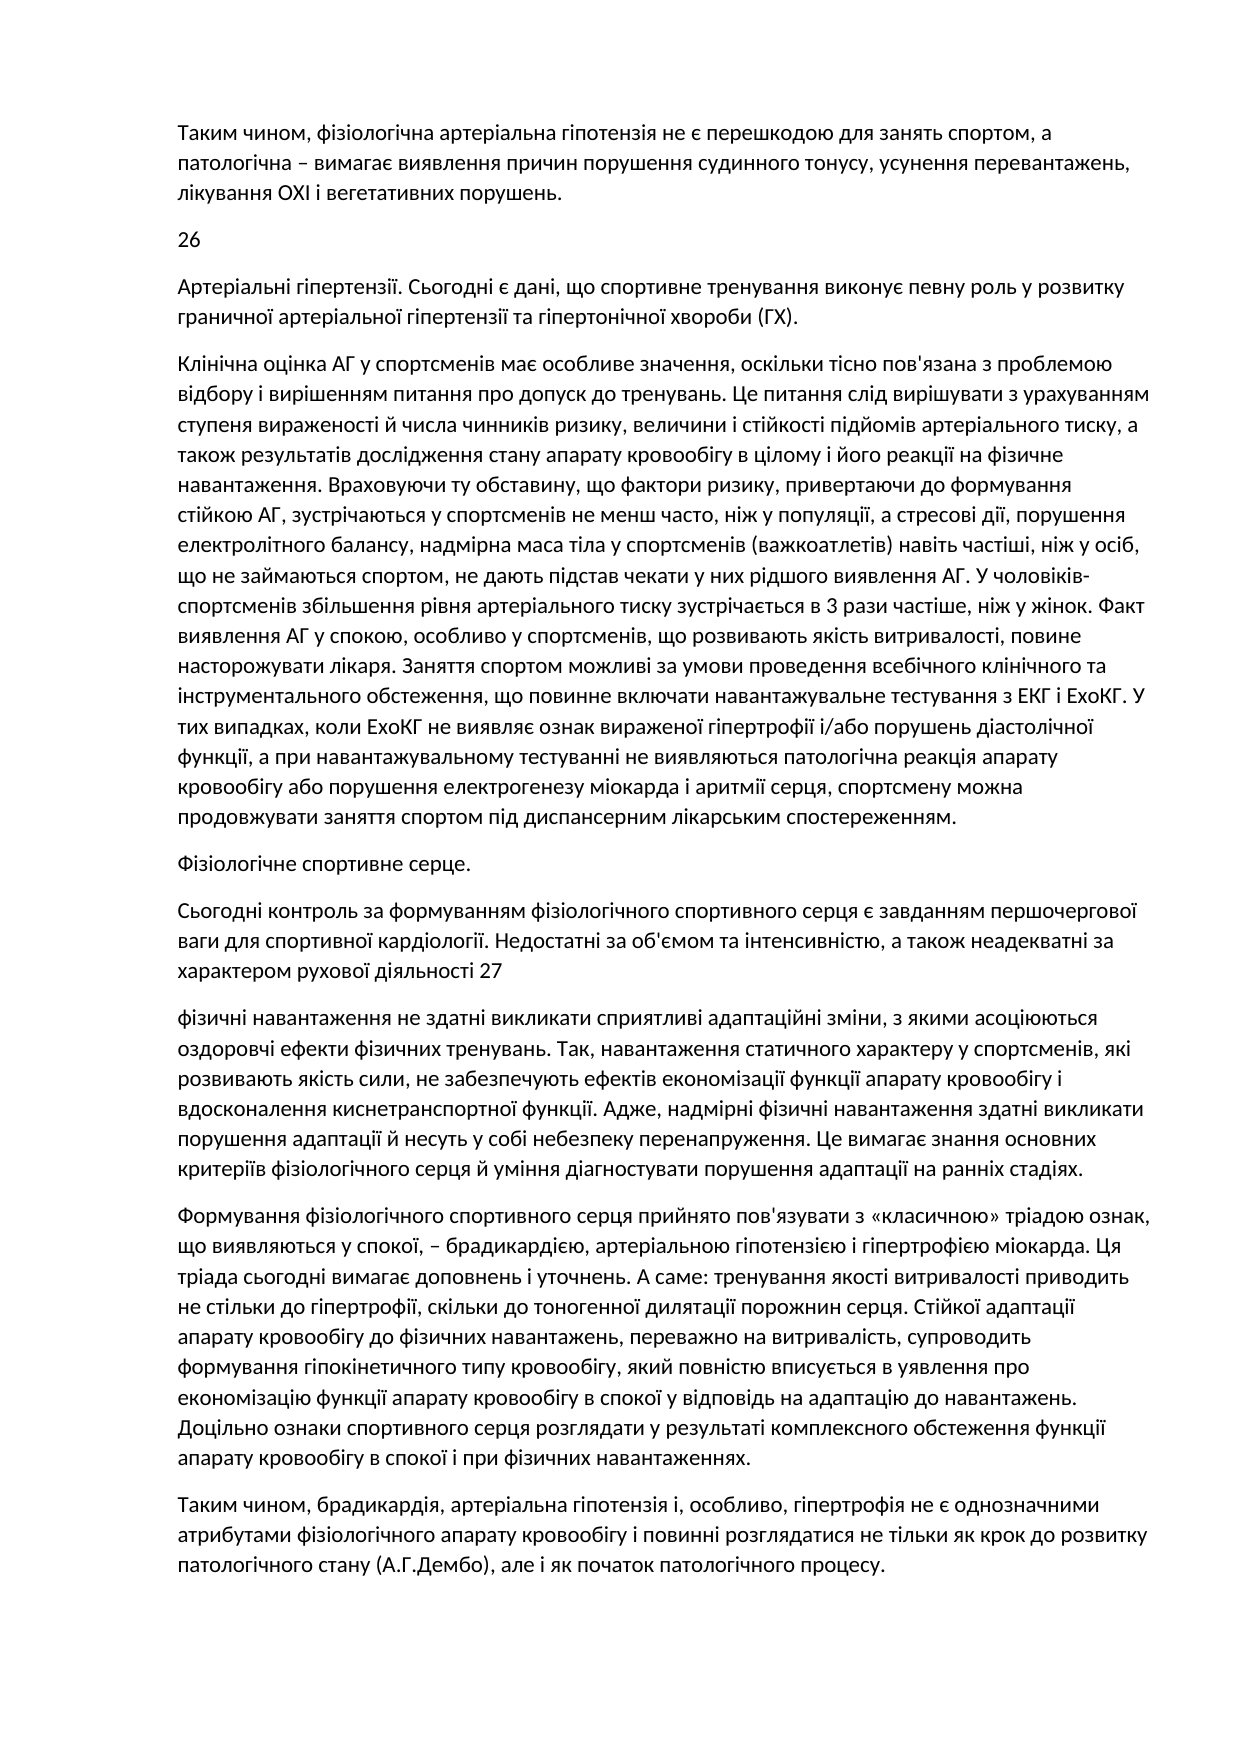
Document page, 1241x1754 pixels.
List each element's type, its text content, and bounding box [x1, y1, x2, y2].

text Формування фізіологічного спортивного серця прийнято пов'язувати з «класичною» тріадою ознак, що виявляються у спокої, – брадикардією, артеріальною гіпотензією і гіпертрофією міокарда. Ця тріада сьогодні вимагає доповнень і уточнень. А саме: тренування якості витривалості приводить не стільки до гіпертрофії, скільки до тоногенної дилятації порожнин серця. Стійкої адаптації апарату кровообігу до фізичних навантажень, переважно на витривалість, супроводить формування гіпокінетичного типу кровообігу, який повністю вписується в уявлення про економізацію функції апарату кровообігу в спокої у відповідь на адаптацію до навантажень. Доцільно ознаки спортивного серця розглядати у результаті комплексного обстеження функції апарату кровообігу в спокої і при фізичних навантаженнях. [177, 1201, 1152, 1471]
text Клінічна оцінка АГ у спортсменів має особливе значення, оскільки тісно пов'язана з проблемою відбору і вирішенням питання про допуск до тренувань. Це питання слід вирішувати з урахуванням ступеня вираженості й числа чинників ризику, величини і стійкості підйомів артеріального тиску, а також результатів дослідження стану апарату кровообігу в цілому і його реакції на фізичне навантаження. Враховуючи ту обставину, що фактори ризику, привертаючи до формування стійкою АГ, зустрічаються у спортсменів не менш часто, ніж у популяції, а стресові дії, порушення електролітного балансу, надмірна маса тіла у спортсменів (важкоатлетів) навіть частіші, ніж у осіб, що не займаються спортом, не дають підстав чекати у них рідшого виявлення АГ. У чоловіків-спортсменів збільшення рівня артеріального тиску зустрічається в 3 рази частіше, ніж у жінок. Факт виявлення АГ у спокою, особливо у спортсменів, що розвивають якість витривалості, повине насторожувати лікаря. Заняття спортом можливі за умови проведення всебічного клінічного та інструментального обстеження, що повинне включати навантажувальне тестування з ЕКГ і ЕхоКГ. У тих випадках, коли ЕхоКГ не виявляє ознак вираженої гіпертрофії і/або порушень діастолічної функції, а при навантажувальному тестуванні не виявляються патологічна реакція апарату кровообігу або порушення електрогенезу міокарда і аритмії серця, спортсмену можна продовжувати заняття спортом під диспансерним лікарським спостереженням. [177, 349, 1152, 831]
text 26 [177, 225, 1152, 253]
text фізичні навантаження не здатні викликати сприятливі адаптаційні зміни, з якими асоціюються оздоровчі ефекти фізичних тренувань. Так, навантаження статичного характеру у спортсменів, які розвивають якість сили, не забезпечують ефектів економізації функції апарату кровообігу і вдосконалення киснетранспортної функції. Адже, надмірні фізичні навантаження здатні викликати порушення адаптації й несуть у собі небезпеку перенапруження. Це вимагає знання основних критеріїв фізіологічного серця й уміння діагностувати порушення адаптації на ранніх стадіях. [177, 1003, 1152, 1183]
text Фізіологічне спортивне серце. [177, 849, 1152, 877]
text Артеріальні гіпертензії. Сьогодні є дані, що спортивне тренування виконує певну роль у розвитку граничної артеріальної гіпертензії та гіпертонічної хвороби (ГХ). [177, 272, 1152, 331]
text Таким чином, фізіологічна артеріальна гіпотензія не є перешкодою для занять спортом, а патологічна – вимагає виявлення причин порушення судинного тонусу, усунення перевантажень, лікування ОХІ і вегетативних порушень. [177, 118, 1152, 207]
text Таким чином, брадикардія, артеріальна гіпотензія і, особливо, гіпертрофія не є однозначними атрибутами фізіологічного апарату кровообігу і повинні розглядатися не тільки як крок до розвитку патологічного стану (А.Г.Дембо), але і як початок патологічного процесу. [177, 1490, 1152, 1578]
text Сьогодні контроль за формуванням фізіологічного спортивного серця є завданням першочергової ваги для спортивної кардіології. Недостатні за об'ємом та інтенсивністю, а також неадекватні за характером рухової діяльності 27 [177, 896, 1152, 985]
